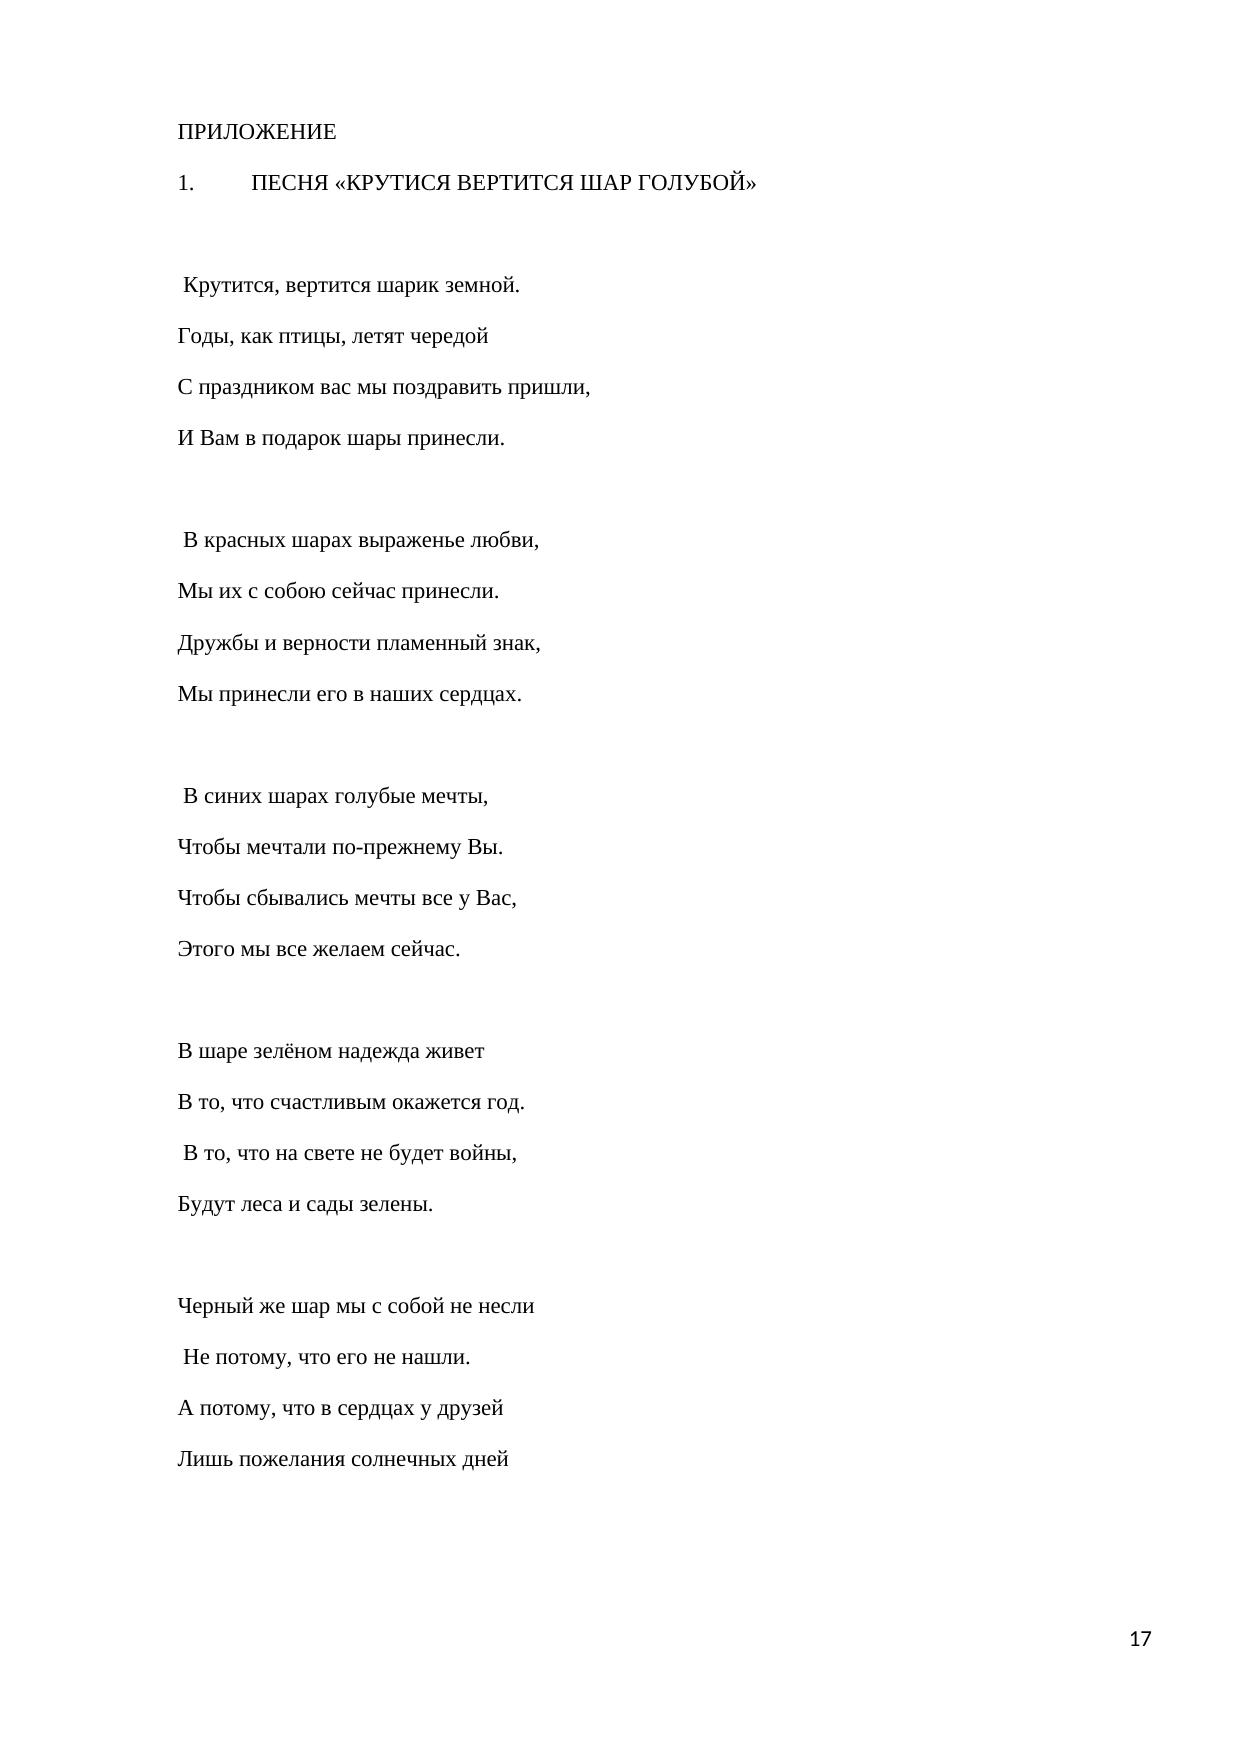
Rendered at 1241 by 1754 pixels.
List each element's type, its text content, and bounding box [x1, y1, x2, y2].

text Мы их с собою сейчас принесли. [177, 577, 1152, 604]
text В то, что на свете не будет войны, [177, 1139, 1152, 1165]
text Чтобы сбывались мечты все у Вас, [177, 884, 1152, 910]
text Черный же шар мы с собой не несли [177, 1292, 1152, 1318]
text В шаре зелёном надежда живет [177, 1037, 1152, 1063]
text Крутится, вертится шарик земной. [177, 271, 1152, 298]
text Чтобы мечтали по-прежнему Вы. [177, 833, 1152, 859]
text 1. ПЕСНЯ «КРУТИСЯ ВЕРТИТСЯ ШАР ГОЛУБОЙ» [177, 169, 1152, 196]
text Годы, как птицы, летят чередой [177, 322, 1152, 349]
text И Вам в подарок шары принесли. [177, 424, 1152, 451]
text Дружбы и верности пламенный знак, [177, 628, 1152, 655]
text В красных шарах выраженье любви, [177, 526, 1152, 553]
text А потому, что в сердцах у друзей [177, 1394, 1152, 1421]
text Мы принесли его в наших сердцах. [177, 679, 1152, 706]
text Лишь пожелания солнечных дней [177, 1445, 1152, 1472]
text В то, что счастливым окажется год. [177, 1088, 1152, 1114]
text Будут леса и сады зелены. [177, 1190, 1152, 1216]
text С праздником вас мы поздравить пришли, [177, 373, 1152, 400]
text Этого мы все желаем сейчас. [177, 935, 1152, 961]
text В синих шарах голубые мечты, [177, 782, 1152, 808]
text ПРИЛОЖЕНИЕ [177, 118, 1152, 144]
text Не потому, что его не нашли. [177, 1343, 1152, 1369]
